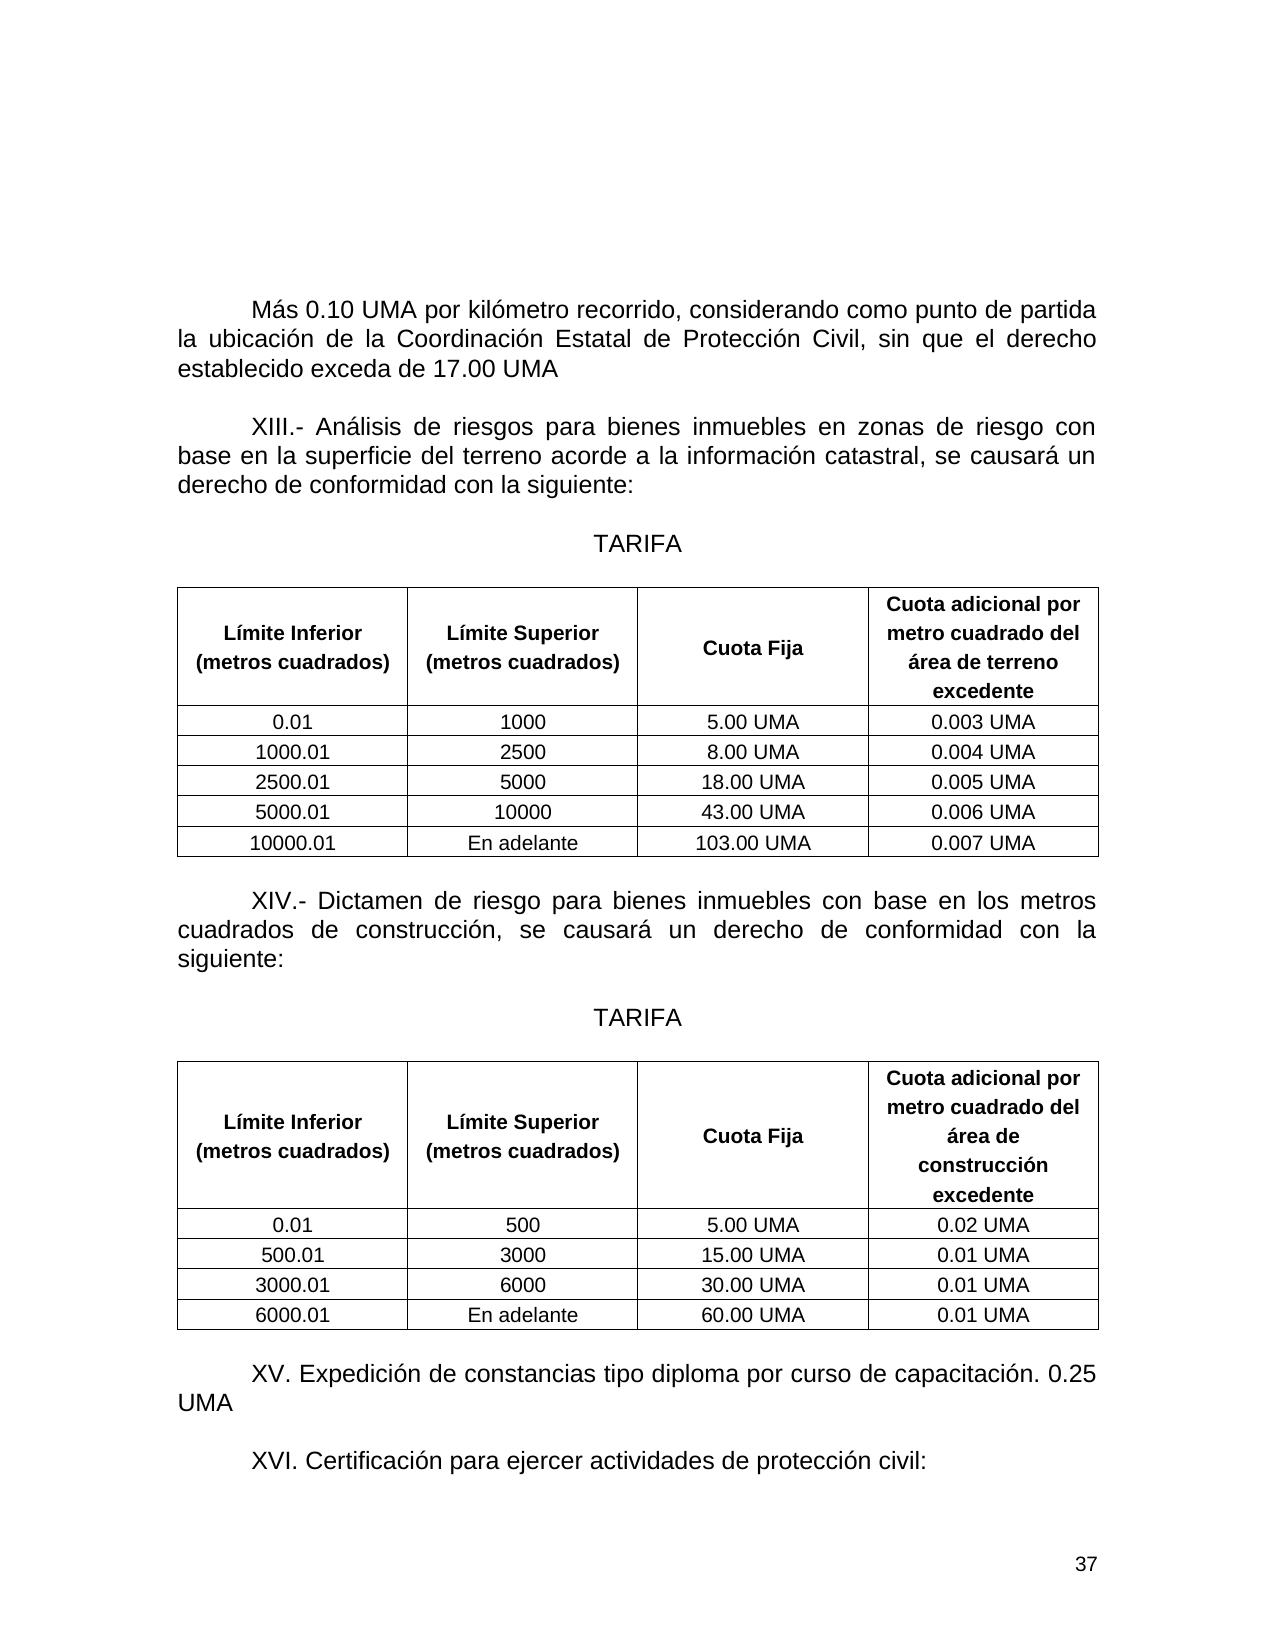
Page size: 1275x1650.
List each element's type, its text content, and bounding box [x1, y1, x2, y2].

table_cell 5.00 UMA [638, 706, 868, 735]
table_cell 30.00 UMA [638, 1269, 868, 1298]
text XVI. Certificación para ejercer actividades de protección civil: [177, 1446, 1098, 1476]
table_cell 0.006 UMA [869, 796, 1098, 826]
table_cell En adelante [408, 827, 637, 856]
text XIV.- Dictamen de riesgo para bienes inmuebles con base en los metros cuadrados de construcción, se causará un derecho de conformidad con la siguiente: [177, 886, 1098, 973]
table_cell 18.00 UMA [638, 766, 868, 795]
table_cell 10000.01 [178, 827, 407, 856]
table_cell 5000.01 [178, 796, 407, 826]
table_cell 2500 [408, 736, 637, 765]
table_cell 0.004 UMA [869, 736, 1098, 765]
table_cell 10000 [408, 796, 637, 826]
table_cell 0.007 UMA [869, 827, 1098, 856]
table_header Cuota adicional por metro cuadrado del área de construcción excedente [869, 1062, 1098, 1208]
table_cell 1000 [408, 706, 637, 735]
text Más 0.10 UMA por kilómetro recorrido, considerando como punto de partida la ubicación de la Coordinación Estatal de Protección Civil, sin que el derecho establecido exceda de 17.00 UMA [177, 295, 1098, 383]
table_cell 0.005 UMA [869, 766, 1098, 795]
table_cell 0.02 UMA [869, 1209, 1098, 1238]
text XIII.- Análisis de riesgos para bienes inmuebles en zonas de riesgo con base en la superficie del terreno acorde a la información catastral, se causará un derecho de conformidad con la siguiente: [177, 412, 1098, 499]
table_header Cuota Fija [638, 588, 868, 705]
table_header Límite Superior (metros cuadrados) [408, 1062, 637, 1208]
table_header Límite Superior (metros cuadrados) [408, 588, 637, 705]
table_header Límite Inferior (metros cuadrados) [178, 1062, 407, 1208]
table_cell 103.00 UMA [638, 827, 868, 856]
table_cell 0.01 UMA [869, 1269, 1098, 1298]
table_cell En adelante [408, 1300, 637, 1329]
table_cell 43.00 UMA [638, 796, 868, 826]
table_header Cuota Fija [638, 1062, 868, 1208]
table_cell 5.00 UMA [638, 1209, 868, 1238]
table_cell 6000 [408, 1269, 637, 1298]
table_cell 0.01 [178, 706, 407, 735]
table_cell 0.01 [178, 1209, 407, 1238]
table_cell 500.01 [178, 1239, 407, 1268]
table_header Cuota adicional por metro cuadrado del área de terreno excedente [869, 588, 1098, 705]
table_cell 3000 [408, 1239, 637, 1268]
table_cell 1000.01 [178, 736, 407, 765]
table_cell 2500.01 [178, 766, 407, 795]
table_cell 3000.01 [178, 1269, 407, 1298]
table_cell 15.00 UMA [638, 1239, 868, 1268]
text TARIFA [177, 529, 1098, 558]
table_cell 8.00 UMA [638, 736, 868, 765]
table_cell 5000 [408, 766, 637, 795]
text TARIFA [177, 1003, 1098, 1032]
text XV. Expedición de constancias tipo diploma por curso de capacitación. 0.25 UMA [177, 1359, 1098, 1417]
table_cell 6000.01 [178, 1300, 407, 1329]
table_cell 0.003 UMA [869, 706, 1098, 735]
table_cell 0.01 UMA [869, 1300, 1098, 1329]
table_cell 60.00 UMA [638, 1300, 868, 1329]
table_cell 500 [408, 1209, 637, 1238]
table_cell 0.01 UMA [869, 1239, 1098, 1268]
table_header Límite Inferior (metros cuadrados) [178, 588, 407, 705]
